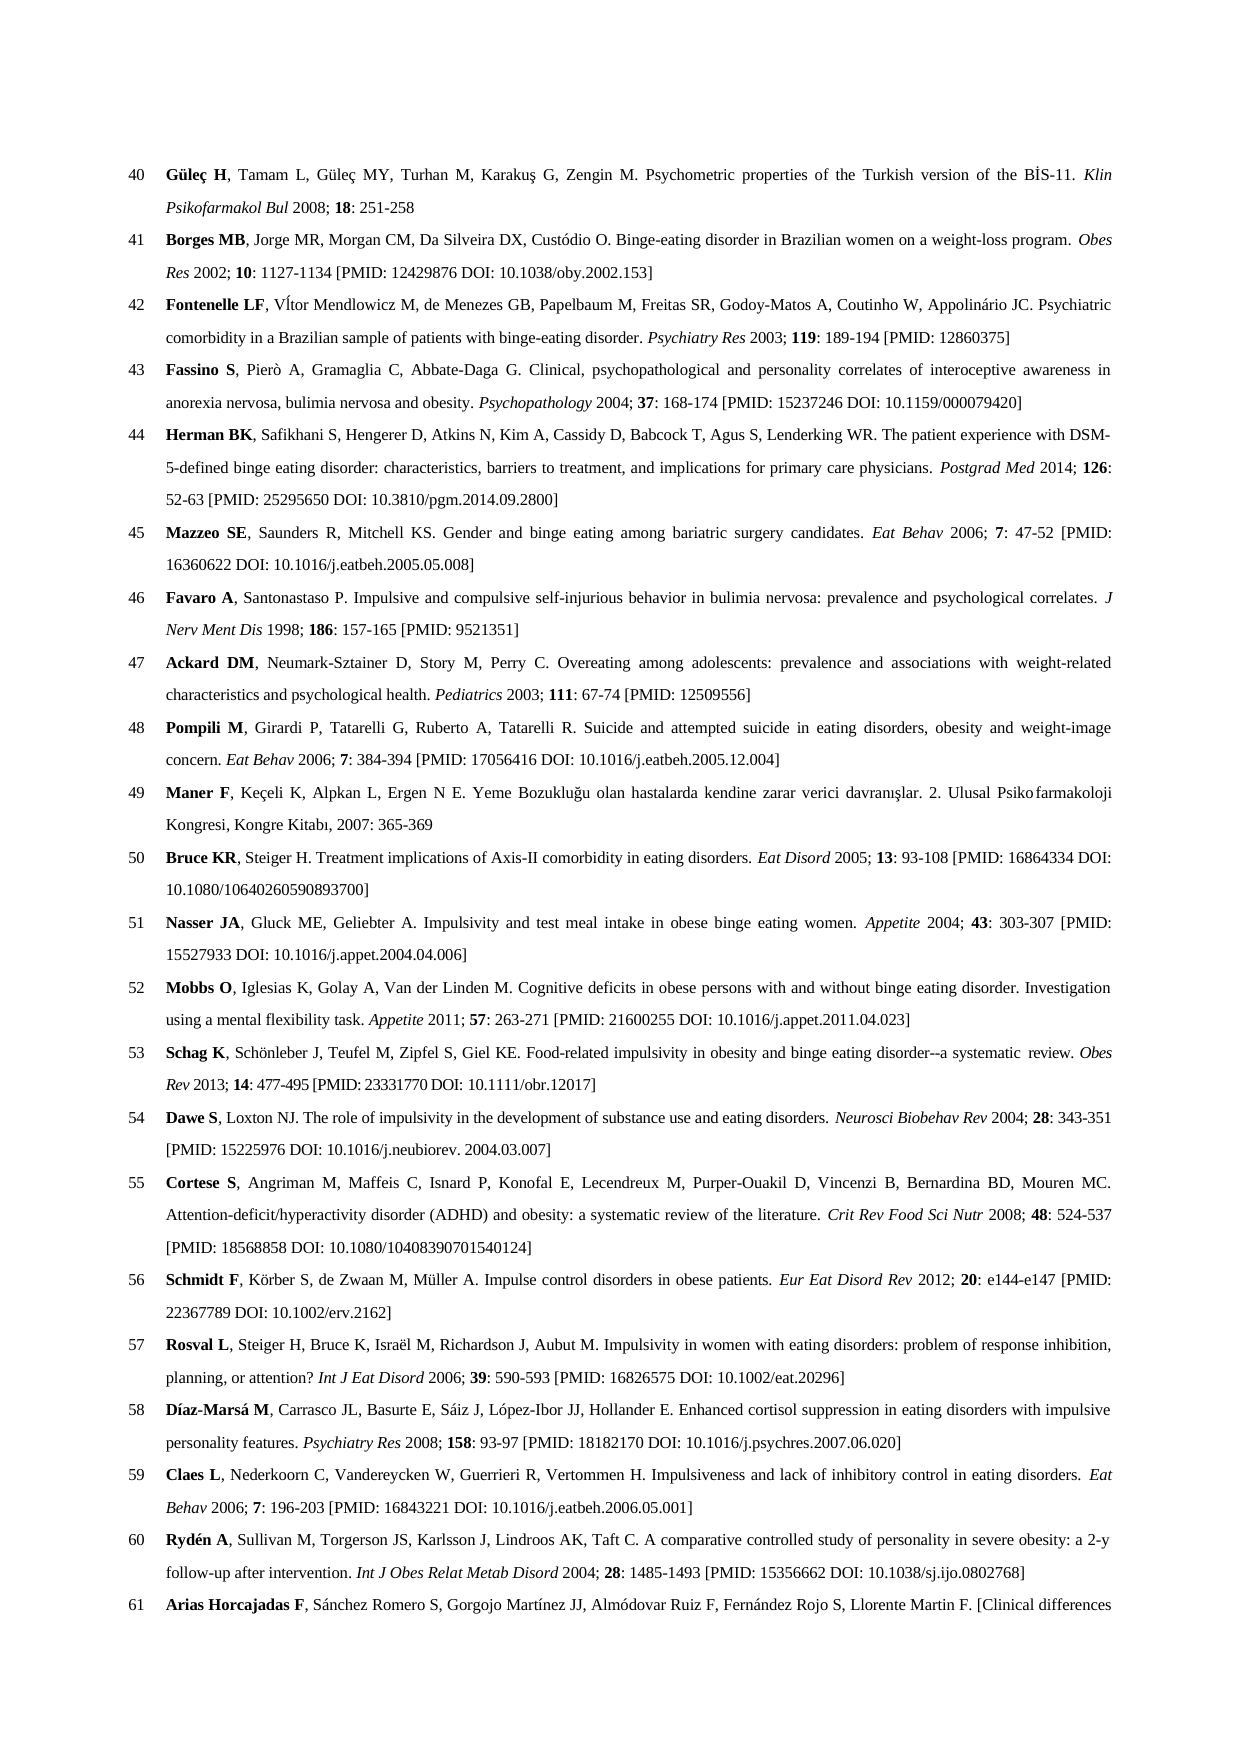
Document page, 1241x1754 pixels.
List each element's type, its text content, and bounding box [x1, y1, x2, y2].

text 41 Borges MB, Jorge MR, Morgan CM, Da Silveira DX, Custódio O. Binge-eating disorder in Brazilian women on a weight-loss program. Obes Res 2002; 10: 1127-1134 [PMID: 12429876 DOI: 10.1038/oby.2002.153] [128, 223, 1112, 288]
text 40 Güleç H, Tamam L, Güleç MY, Turhan M, Karakuş G, Zengin M. Psychometric properties of the Turkish version of the BİS-11. Klin Psikofarmakol Bul 2008; 18: 251-258 [128, 158, 1112, 223]
text 51 Nasser JA, Gluck ME, Geliebter A. Impulsivity and test meal intake in obese binge eating women. Appetite 2004; 43: 303-307 [PMID: 15527933 DOI: 10.1016/j.appet.2004.04.006] [128, 906, 1112, 971]
text 58 Díaz-Marsá M, Carrasco JL, Basurte E, Sáiz J, López-Ibor JJ, Hollander E. Enhanced cortisol suppression in eating disorders with impulsive personality features. Psychiatry Res 2008; 158: 93-97 [PMID: 18182170 DOI: 10.1016/j.psychres.2007.06.020] [128, 1393, 1112, 1458]
text 43 Fassino S, Pierò A, Gramaglia C, Abbate-Daga G. Clinical, psychopathological and personality correlates of interoceptive awareness in anorexia nervosa, bulimia nervosa and obesity. Psychopathology 2004; 37: 168-174 [PMID: 15237246 DOI: 10.1159/000079420] [128, 353, 1112, 418]
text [128, 1588, 1112, 1621]
text 55 Cortese S, Angriman M, Maffeis C, Isnard P, Konofal E, Lecendreux M, Purper-Ouakil D, Vincenzi B, Bernardina BD, Mouren MC. Attention-deficit/hyperactivity disorder (ADHD) and obesity: a systematic review of the literature. Crit Rev Food Sci Nutr 2008; 48: 524-537 [PMID: 18568858 DOI: 10.1080/10408390701540124] [128, 1166, 1112, 1263]
text 46 Favaro A, Santonastaso P. Impulsive and compulsive self-injurious behavior in bulimia nervosa: prevalence and psychological correlates. J Nerv Ment Dis 1998; 186: 157-165 [PMID: 9521351] [128, 581, 1112, 646]
text 60 Rydén A, Sullivan M, Torgerson JS, Karlsson J, Lindroos AK, Taft C. A comparative controlled study of personality in severe obesity: a 2-y follow-up after intervention. Int J Obes Relat Metab Disord 2004; 28: 1485-1493 [PMID: 15356662 DOI: 10.1038/sj.ijo.0802768] [128, 1523, 1112, 1588]
text 48 Pompili M, Girardi P, Tatarelli G, Ruberto A, Tatarelli R. Suicide and attempted suicide in eating disorders, obesity and weight-image concern. Eat Behav 2006; 7: 384-394 [PMID: 17056416 DOI: 10.1016/j.eatbeh.2005.12.004] [128, 711, 1112, 776]
text 53 Schag K, Schönleber J, Teufel M, Zipfel S, Giel KE. Food-related impulsivity in obesity and binge eating disorder--a systematic review. Obes Rev 2013; 14: 477-495 [PMID: 23331770 DOI: 10.1111/obr.12017] [128, 1036, 1112, 1101]
text 54 Dawe S, Loxton NJ. The role of impulsivity in the development of substance use and eating disorders. Neurosci Biobehav Rev 2004; 28: 343-351 [PMID: 15225976 DOI: 10.1016/j.neubiorev. 2004.03.007] [128, 1101, 1112, 1166]
text 56 Schmidt F, Körber S, de Zwaan M, Müller A. Impulse control disorders in obese patients. Eur Eat Disord Rev 2012; 20: e144-e147 [PMID: 22367789 DOI: 10.1002/erv.2162] [128, 1263, 1112, 1328]
text 52 Mobbs O, Iglesias K, Golay A, Van der Linden M. Cognitive deficits in obese persons with and without binge eating disorder. Investigation using a mental flexibility task. Appetite 2011; 57: 263-271 [PMID: 21600255 DOI: 10.1016/j.appet.2011.04.023] [128, 971, 1112, 1036]
text 45 Mazzeo SE, Saunders R, Mitchell KS. Gender and binge eating among bariatric surgery candidates. Eat Behav 2006; 7: 47-52 [PMID: 16360622 DOI: 10.1016/j.eatbeh.2005.05.008] [128, 516, 1112, 581]
text 59 Claes L, Nederkoorn C, Vandereycken W, Guerrieri R, Vertommen H. Impulsiveness and lack of inhibitory control in eating disorders. Eat Behav 2006; 7: 196-203 [PMID: 16843221 DOI: 10.1016/j.eatbeh.2006.05.001] [128, 1458, 1112, 1523]
text 44 Herman BK, Safikhani S, Hengerer D, Atkins N, Kim A, Cassidy D, Babcock T, Agus S, Lenderking WR. The patient experience with DSM-5-defined binge eating disorder: characteristics, barriers to treatment, and implications for primary care physicians. Postgrad Med 2014; 126: 52-63 [PMID: 25295650 DOI: 10.3810/pgm.2014.09.2800] [128, 418, 1112, 516]
text 57 Rosval L, Steiger H, Bruce K, Israël M, Richardson J, Aubut M. Impulsivity in women with eating disorders: problem of response inhibition, planning, or attention? Int J Eat Disord 2006; 39: 590-593 [PMID: 16826575 DOI: 10.1002/eat.20296] [128, 1328, 1112, 1393]
text 42 Fontenelle LF, Vĺtor Mendlowicz M, de Menezes GB, Papelbaum M, Freitas SR, Godoy-Matos A, Coutinho W, Appolinário JC. Psychiatric comorbidity in a Brazilian sample of patients with binge-eating disorder. Psychiatry Res 2003; 119: 189-194 [PMID: 12860375] [128, 288, 1112, 353]
text 49 Maner F, Keçeli K, Alpkan L, Ergen N E. Yeme Bozukluğu olan hastalarda kendine zarar verici davranışlar. 2. Ulusal Psikofarmakoloji Kongresi, Kongre Kitabı, 2007: 365-369 [128, 776, 1112, 841]
text 50 Bruce KR, Steiger H. Treatment implications of Axis-II comorbidity in eating disorders. Eat Disord 2005; 13: 93-108 [PMID: 16864334 DOI: 10.1080/10640260590893700] [128, 841, 1112, 906]
text 47 Ackard DM, Neumark-Sztainer D, Story M, Perry C. Overeating among adolescents: prevalence and associations with weight-related characteristics and psychological health. Pediatrics 2003; 111: 67-74 [PMID: 12509556] [128, 646, 1112, 711]
